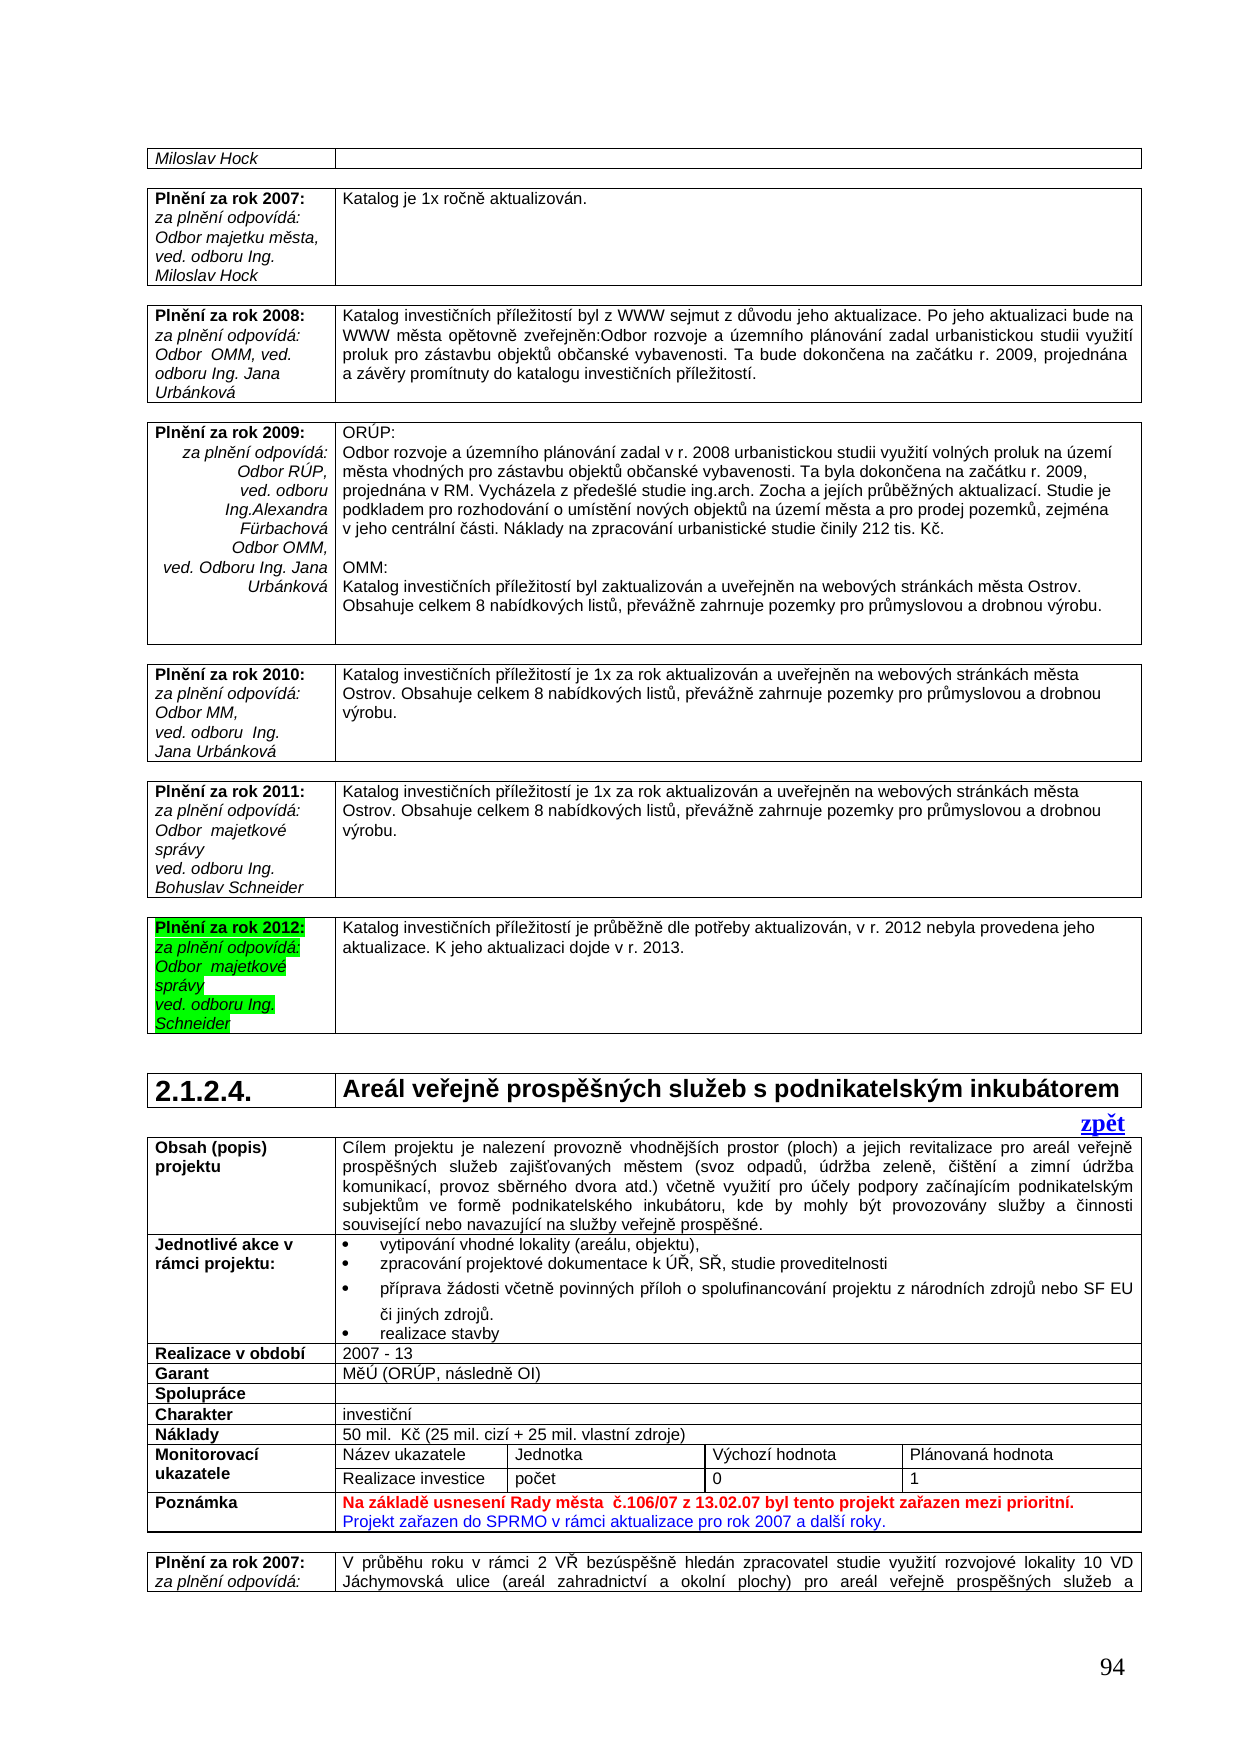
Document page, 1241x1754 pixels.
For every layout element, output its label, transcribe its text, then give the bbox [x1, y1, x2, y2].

text zpět [148, 1108, 1125, 1137]
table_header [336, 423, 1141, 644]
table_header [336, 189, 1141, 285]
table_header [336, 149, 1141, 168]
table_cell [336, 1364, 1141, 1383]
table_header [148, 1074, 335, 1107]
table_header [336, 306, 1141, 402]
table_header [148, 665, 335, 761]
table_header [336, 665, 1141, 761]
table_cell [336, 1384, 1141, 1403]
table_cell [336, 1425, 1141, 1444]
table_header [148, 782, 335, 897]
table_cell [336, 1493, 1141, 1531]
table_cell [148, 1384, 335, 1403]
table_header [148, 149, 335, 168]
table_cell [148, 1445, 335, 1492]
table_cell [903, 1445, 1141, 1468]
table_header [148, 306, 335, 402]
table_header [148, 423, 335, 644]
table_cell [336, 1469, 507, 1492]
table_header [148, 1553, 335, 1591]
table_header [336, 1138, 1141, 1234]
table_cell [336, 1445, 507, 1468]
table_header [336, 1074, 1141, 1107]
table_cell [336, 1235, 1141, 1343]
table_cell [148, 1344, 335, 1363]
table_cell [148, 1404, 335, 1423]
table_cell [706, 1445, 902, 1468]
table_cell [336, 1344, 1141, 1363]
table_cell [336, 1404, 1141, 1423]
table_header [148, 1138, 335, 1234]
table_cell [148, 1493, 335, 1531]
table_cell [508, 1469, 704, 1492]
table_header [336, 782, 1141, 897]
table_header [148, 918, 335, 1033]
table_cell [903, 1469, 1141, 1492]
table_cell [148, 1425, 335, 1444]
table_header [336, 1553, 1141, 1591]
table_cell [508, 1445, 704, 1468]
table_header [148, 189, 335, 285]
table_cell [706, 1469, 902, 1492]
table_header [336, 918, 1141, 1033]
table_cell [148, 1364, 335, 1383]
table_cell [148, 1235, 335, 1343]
